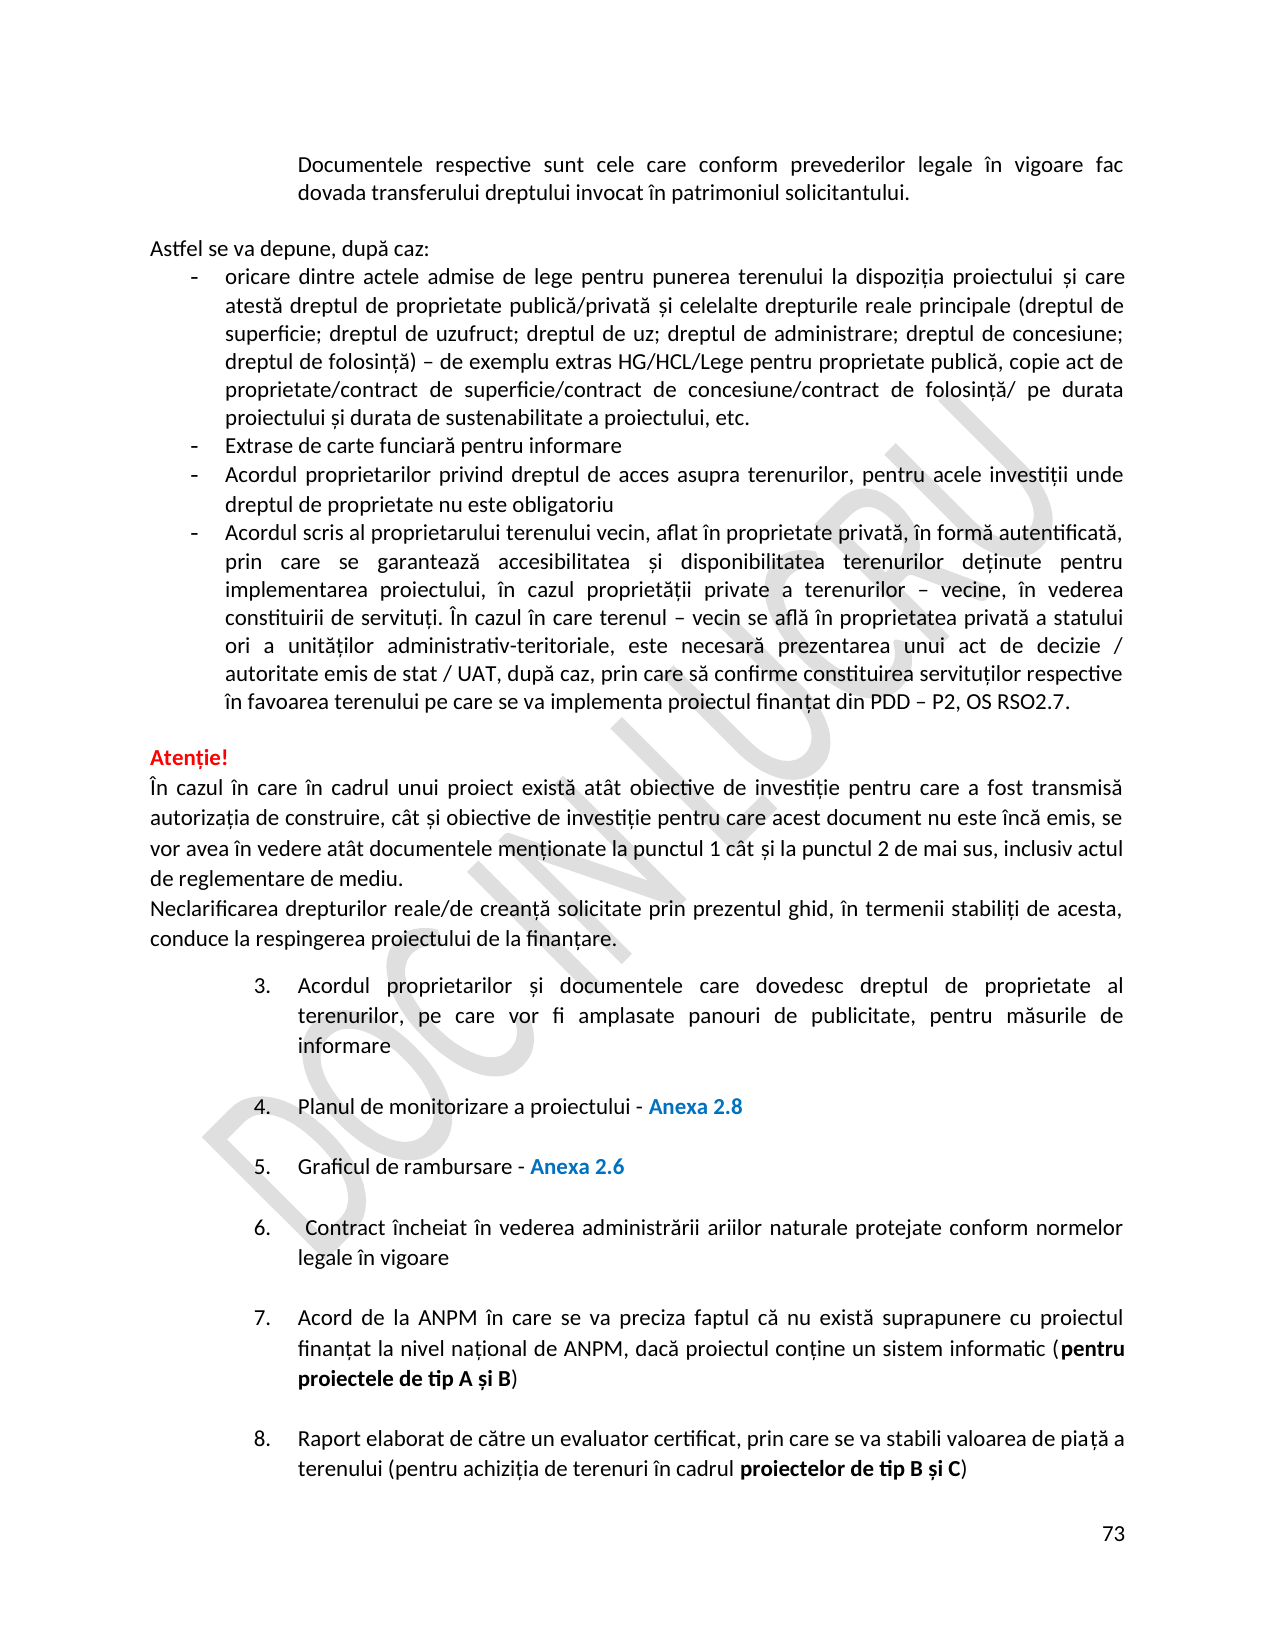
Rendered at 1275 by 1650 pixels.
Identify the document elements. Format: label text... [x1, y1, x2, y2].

text Atenție! [150, 743, 1125, 771]
list Extrase de carte funciară pentru informare [187, 431, 1125, 461]
text Astfel se va depune, după caz: [150, 234, 1125, 262]
list Acordul proprietarilor și documentele care dovedesc dreptul de proprietate al terenurilor, pe care vor fi amplasate panouri de publicitate, pentru măsurile de informare [253, 971, 1125, 1059]
list Acord de la ANPM în care se va preciza faptul că nu există suprapunere cu proiectul finanțat la nivel național de ANPM, dacă proiectul conține un sistem informatic (pentru proiectele de tip A și B) [253, 1303, 1125, 1392]
list oricare dintre actele admise de lege pentru punerea terenului la dispoziția proiectului și care atestă dreptul de proprietate publică/privată și celelalte drepturile reale principale (dreptul de superficie; dreptul de uzufruct; dreptul de uz; dreptul de administrare; dreptul de concesiune; dreptul de folosință) – de exemplu extras HG/HCL/Lege pentru proprietate publică, copie act de proprietate/contract de superficie/contract de concesiune/contract de folosință/ pe durata proiectului şi durata de sustenabilitate a proiectului, etc. [187, 262, 1125, 431]
text În cazul în care în cadrul unui proiect există atât obiective de investiție pentru care a fost transmisă autorizația de construire, cât și obiective de investiție pentru care acest document nu este încă emis, se vor avea în vedere atât documentele menționate la punctul 1 cât și la punctul 2 de mai sus, inclusiv actul de reglementare de mediu. [150, 773, 1125, 892]
list Acordul scris al proprietarului terenului vecin, aflat în proprietate privată, în formă autentificată, prin care se garantează accesibilitatea şi disponibilitatea terenurilor deținute pentru implementarea proiectului, în cazul proprietății private a terenurilor – vecine, în vederea constituirii de servituți. În cazul în care terenul – vecin se află în proprietatea privată a statului ori a unităților administrativ-teritoriale, este necesară prezentarea unui act de decizie / autoritate emis de stat / UAT, după caz, prin care să confirme constituirea servituților respective în favoarea terenului pe care se va implementa proiectul finanţat din PDD – P2, OS RSO2.7. [187, 518, 1125, 715]
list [253, 150, 1125, 206]
list Raport elaborat de către un evaluator certificat, prin care se va stabili valoarea de piaţă a terenului (pentru achiziția de terenuri în cadrul proiectelor de tip B și C) [253, 1424, 1125, 1482]
list Acordul proprietarilor privind dreptul de acces asupra terenurilor, pentru acele investiții unde dreptul de proprietate nu este obligatoriu [187, 461, 1125, 518]
list Contract încheiat în vederea administrării ariilor naturale protejate conform normelor legale în vigoare [253, 1213, 1125, 1271]
list Planul de monitorizare a proiectului - Anexa 2.8 [253, 1092, 1125, 1120]
text Neclarificarea drepturilor reale/de creanță solicitate prin prezentul ghid, în termenii stabiliți de acesta, conduce la respingerea proiectului de la finanțare. [150, 894, 1125, 952]
list Graficul de rambursare - Anexa 2.6 [253, 1152, 1125, 1180]
